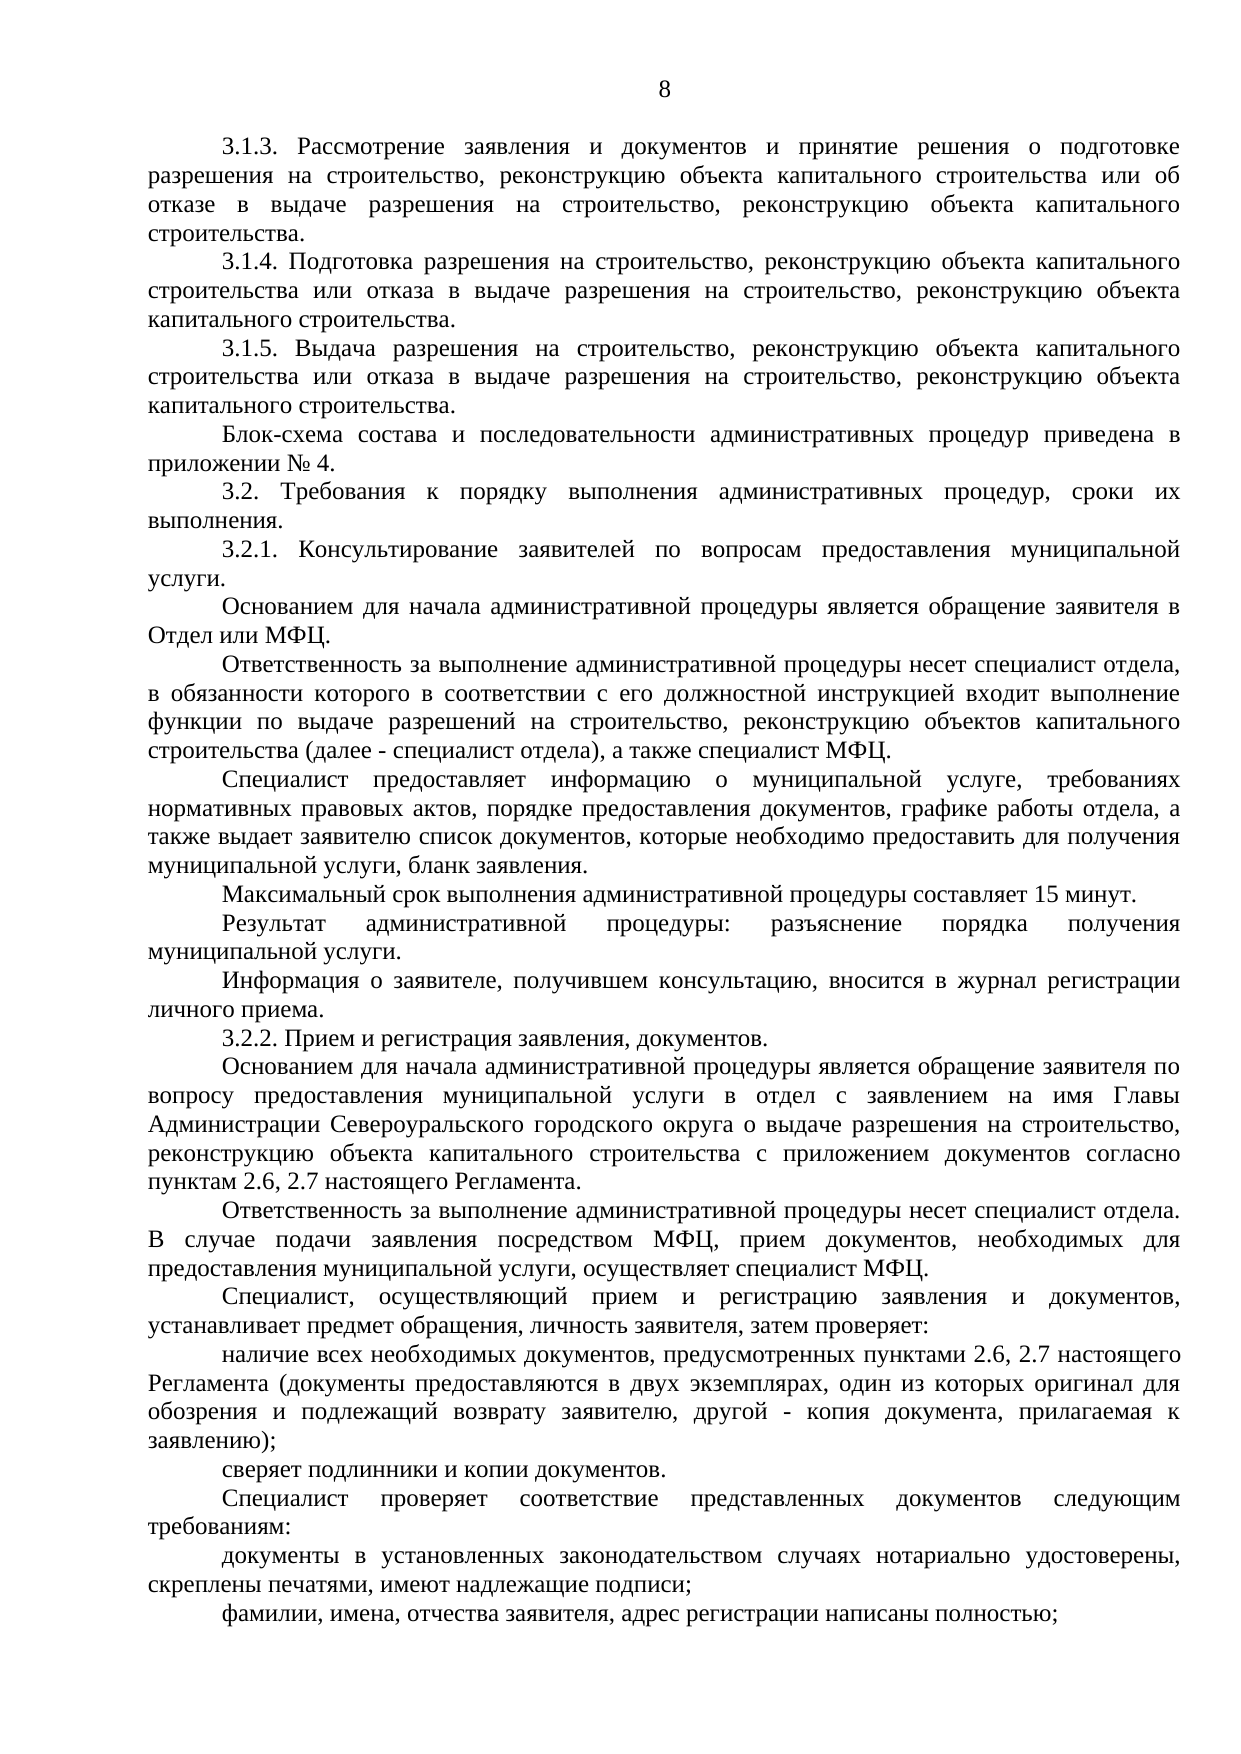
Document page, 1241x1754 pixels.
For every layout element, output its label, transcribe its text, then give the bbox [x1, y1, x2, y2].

text 3.1.4. Подготовка разрешения на строительство, реконструкцию объекта капитального строительства или отказа в выдаче разрешения на строительство, реконструкцию объекта капитального строительства. [148, 246, 1181, 333]
text Информация о заявителе, получившем консультацию, вносится в журнал регистрации личного приема. [148, 965, 1181, 1023]
text Основанием для начала административной процедуры является обращение заявителя в Отдел или МФЦ. [148, 591, 1181, 649]
text Результат административной процедуры: разъяснение порядка получения муниципальной услуги. [148, 908, 1181, 965]
text 3.1.3. Рассмотрение заявления и документов и принятие решения о подготовке разрешения на строительство, реконструкцию объекта капитального строительства или об отказе в выдаче разрешения на строительство, реконструкцию объекта капитального строительства. [148, 131, 1181, 246]
text 3.1.5. Выдача разрешения на строительство, реконструкцию объекта капитального строительства или отказа в выдаче разрешения на строительство, реконструкцию объекта капитального строительства. [148, 333, 1181, 419]
text Специалист, осуществляющий прием и регистрацию заявления и документов, устанавливает предмет обращения, личность заявителя, затем проверяет: [148, 1281, 1181, 1339]
text Ответственность за выполнение административной процедуры несет специалист отдела. В случае подачи заявления посредством МФЦ, прием документов, необходимых для предоставления муниципальной услуги, осуществляет специалист МФЦ. [148, 1195, 1181, 1281]
text 3.2.2. Прием и регистрация заявления, документов. [148, 1023, 1181, 1051]
text наличие всех необходимых документов, предусмотренных пунктами 2.6, 2.7 настоящего Регламента (документы предоставляются в двух экземплярах, один из которых оригинал для обозрения и подлежащий возврату заявителю, другой - копия документа, прилагаемая к заявлению); [148, 1339, 1181, 1454]
text Основанием для начала административной процедуры является обращение заявителя по вопросу предоставления муниципальной услуги в отдел с заявлением на имя Главы Администрации Североуральского городского округа о выдаче разрешения на строительство, реконструкцию объекта капитального строительства с приложением документов согласно пунктам 2.6, 2.7 настоящего Регламента. [148, 1051, 1181, 1195]
text Специалист предоставляет информацию о муниципальной услуге, требованиях нормативных правовых актов, порядке предоставления документов, графике работы отдела, а также выдает заявителю список документов, которые необходимо предоставить для получения муниципальной услуги, бланк заявления. [148, 764, 1181, 879]
text документы в установленных законодательством случаях нотариально удостоверены, скреплены печатями, имеют надлежащие подписи; [148, 1540, 1181, 1598]
text сверяет подлинники и копии документов. [148, 1454, 1181, 1483]
text Ответственность за выполнение административной процедуры несет специалист отдела, в обязанности которого в соответствии с его должностной инструкцией входит выполнение функции по выдаче разрешений на строительство, реконструкцию объектов капитального строительства (далее - специалист отдела), а также специалист МФЦ. [148, 649, 1181, 764]
text 3.2.1. Консультирование заявителей по вопросам предоставления муниципальной услуги. [148, 534, 1181, 591]
text Максимальный срок выполнения административной процедуры составляет 15 минут. [148, 879, 1181, 908]
text Блок-схема состава и последовательности административных процедур приведена в приложении № 4. [148, 419, 1181, 476]
text фамилии, имена, отчества заявителя, адрес регистрации написаны полностью; [148, 1598, 1181, 1626]
text Специалист проверяет соответствие представленных документов следующим требованиям: [148, 1483, 1181, 1540]
text 3.2. Требования к порядку выполнения административных процедур, сроки их выполнения. [148, 476, 1181, 534]
